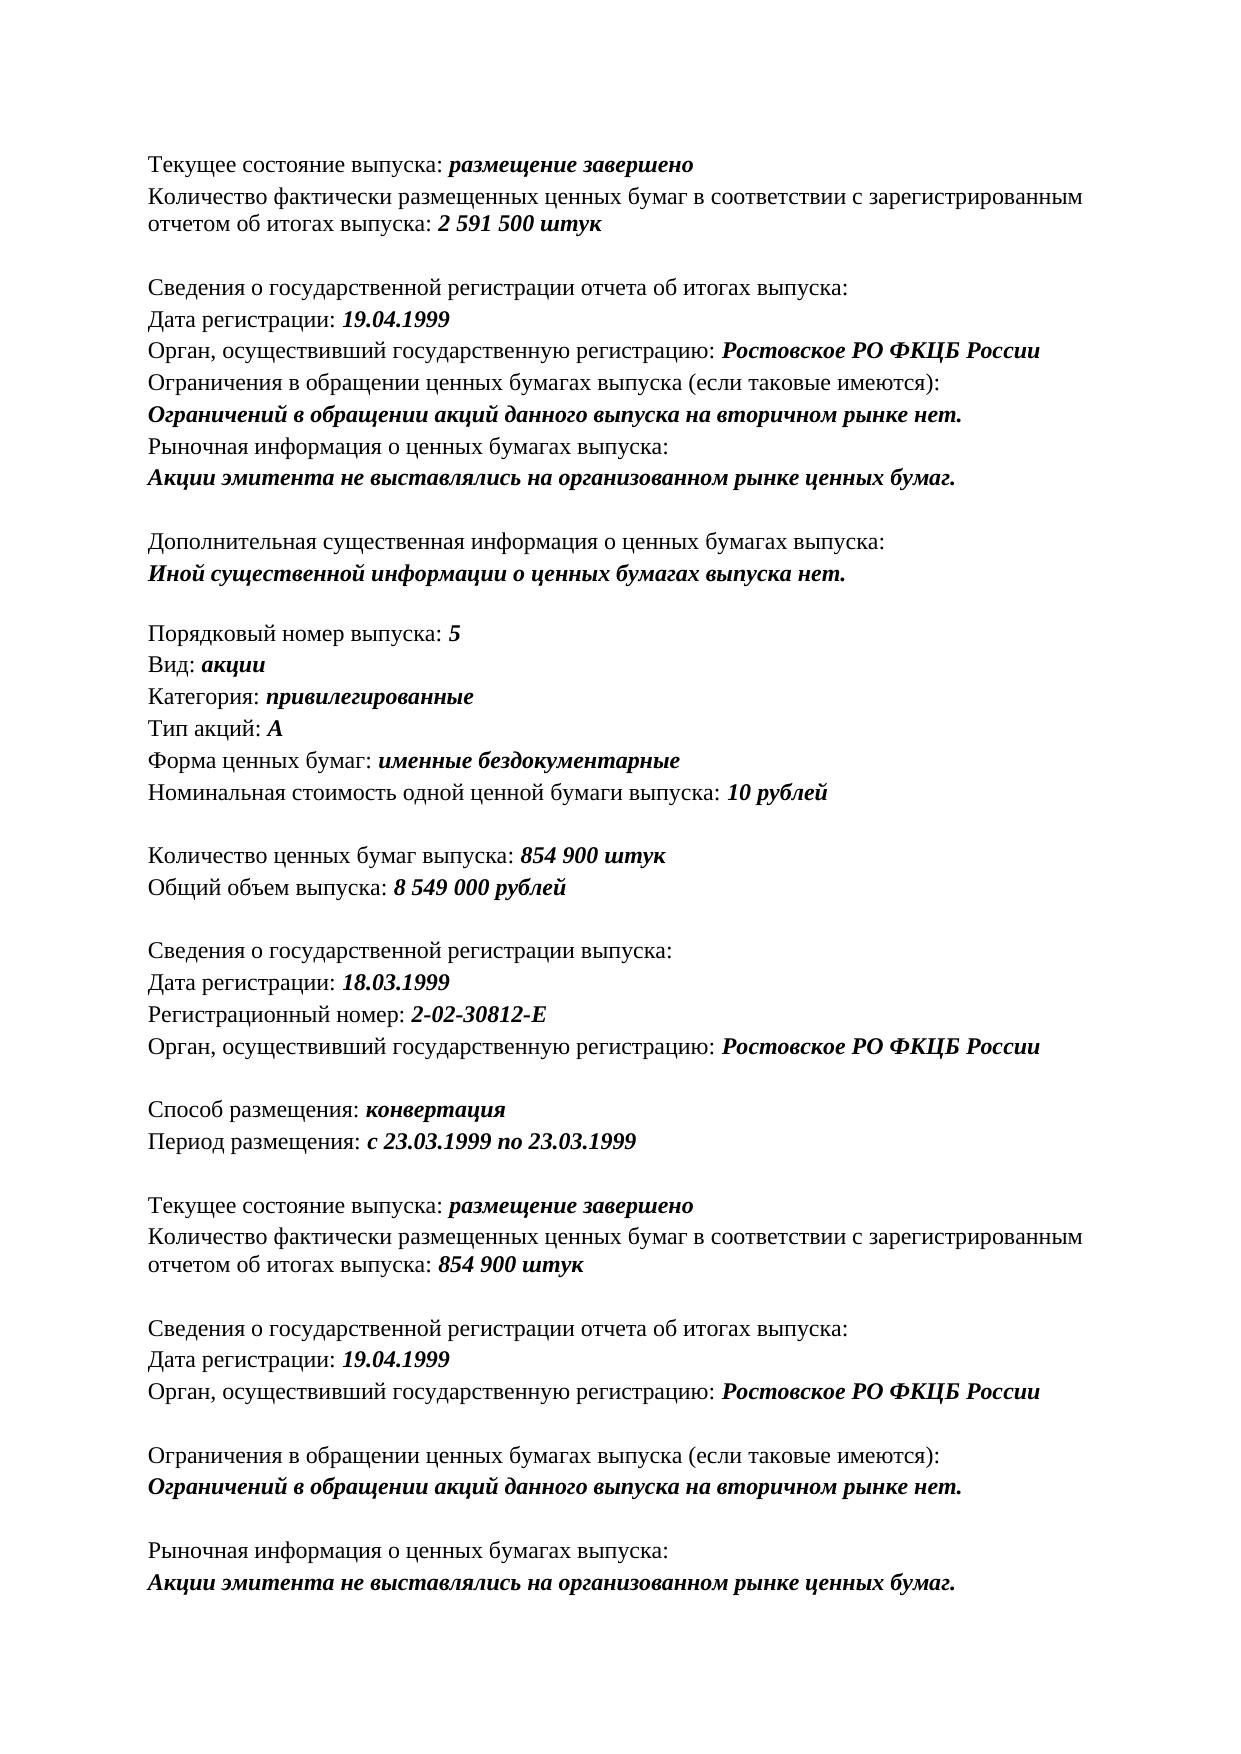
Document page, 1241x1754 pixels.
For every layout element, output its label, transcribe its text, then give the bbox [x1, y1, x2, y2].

text Текущее состояние выпуска: размещение завершено [148, 1191, 1152, 1218]
text Орган, осуществивший государственную регистрацию: Ростовское РО ФКЦБ России [148, 1032, 1152, 1059]
text Ограничения в обращении ценных бумагах выпуска (если таковые имеются): [148, 368, 1152, 396]
text Категория: привилегированные [148, 682, 1152, 710]
text Ограничений в обращении акций данного выпуска на вторичном рынке нет. [148, 400, 1152, 427]
text Вид: акции [148, 651, 1152, 678]
text Количество фактически размещенных ценных бумаг в соответствии с зарегистрированным отчетом об итогах выпуска: 2 591 500 штук [148, 182, 1152, 237]
text Иной существенной информации о ценных бумагах выпуска нет. [148, 559, 1152, 586]
text Тип акций: А [148, 714, 1152, 742]
text Номинальная стоимость одной ценной бумаги выпуска: 10 рублей [148, 778, 1152, 805]
text Регистрационный номер: 2-02-30812-E [148, 1000, 1152, 1028]
text Акции эмитента не выставлялись на организованном рынке ценных бумаг. [148, 1568, 1152, 1595]
text Сведения о государственной регистрации отчета об итогах выпуска: [148, 273, 1152, 300]
text Орган, осуществивший государственную регистрацию: Ростовское РО ФКЦБ России [148, 336, 1152, 364]
text Дата регистрации: 19.04.1999 [148, 304, 1152, 332]
text Общий объем выпуска: 8 549 000 рублей [148, 873, 1152, 901]
text Порядковый номер выпуска: 5 [148, 619, 1152, 646]
text Акции эмитента не выставлялись на организованном рынке ценных бумаг. [148, 463, 1152, 491]
text Рыночная информация о ценных бумагах выпуска: [148, 1536, 1152, 1563]
text Сведения о государственной регистрации выпуска: [148, 936, 1152, 964]
text Способ размещения: конвертация [148, 1095, 1152, 1123]
text Орган, осуществивший государственную регистрацию: Ростовское РО ФКЦБ России [148, 1377, 1152, 1405]
text Рыночная информация о ценных бумагах выпуска: [148, 432, 1152, 459]
text Сведения о государственной регистрации отчета об итогах выпуска: [148, 1313, 1152, 1341]
text Количество ценных бумаг выпуска: 854 900 штук [148, 841, 1152, 869]
text Текущее состояние выпуска: размещение завершено [148, 150, 1152, 177]
text Дата регистрации: 18.03.1999 [148, 968, 1152, 996]
text Форма ценных бумаг: именные бездокументарные [148, 746, 1152, 773]
text Дата регистрации: 19.04.1999 [148, 1345, 1152, 1373]
text Ограничений в обращении акций данного выпуска на вторичном рынке нет. [148, 1472, 1152, 1500]
text Ограничения в обращении ценных бумагах выпуска (если таковые имеются): [148, 1441, 1152, 1468]
text Период размещения: c 23.03.1999 по 23.03.1999 [148, 1127, 1152, 1155]
text Количество фактически размещенных ценных бумаг в соответствии с зарегистрированным отчетом об итогах выпуска: 854 900 штук [148, 1222, 1152, 1278]
text Дополнительная существенная информация о ценных бумагах выпуска: [148, 527, 1152, 554]
